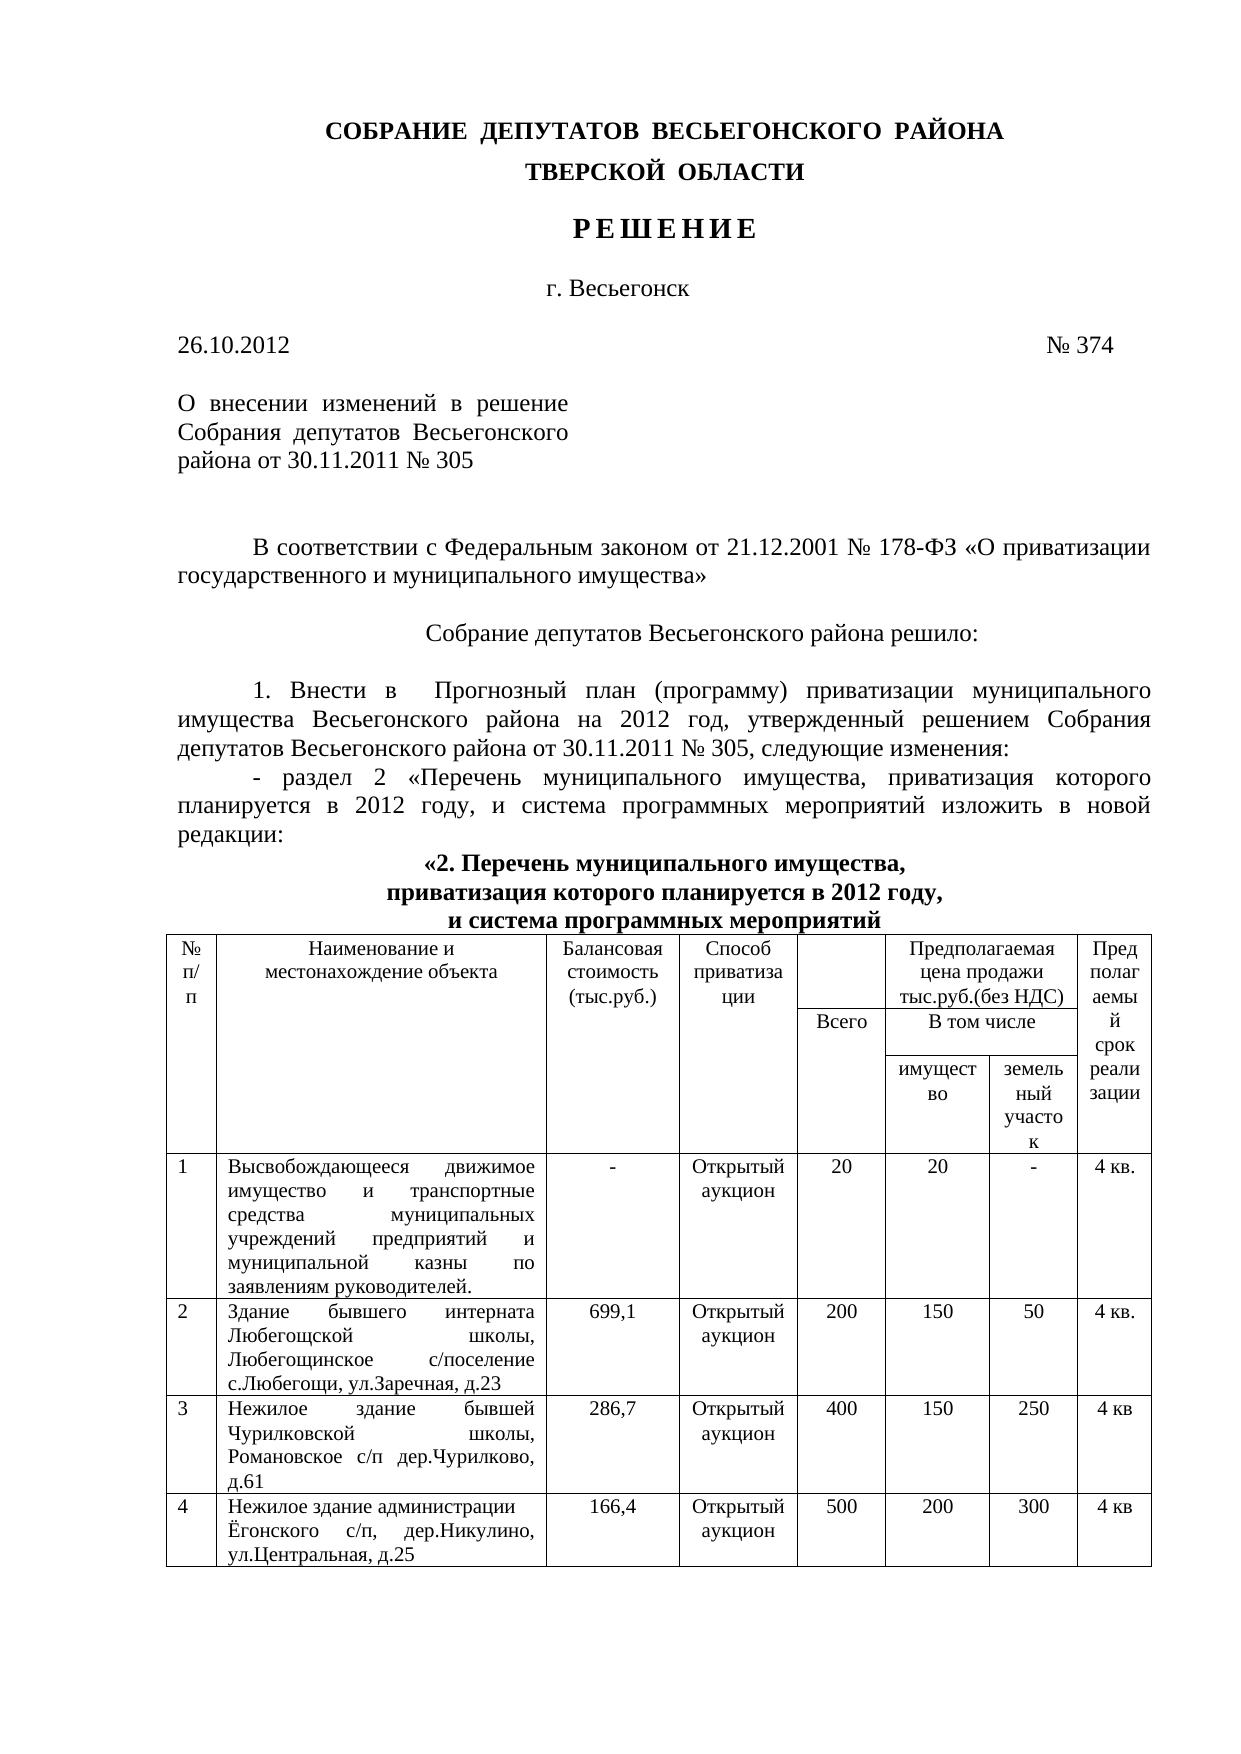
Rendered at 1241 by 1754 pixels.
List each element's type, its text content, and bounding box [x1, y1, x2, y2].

text РЕШЕНИЕ [177, 211, 1152, 244]
table_cell Нежилое здание администрации Ёгонского с/п, дер.Никулино, ул.Центральная, д.25 [217, 1494, 546, 1566]
table_cell Здание бывшего интерната Любегощской школы, Любегощинское с/поселение с.Любегощи, ул.Заречная, д.23 [217, 1299, 546, 1395]
table_header Предполагаемый срок реализации [1078, 935, 1151, 1153]
text В соответствии с Федеральным законом от 21.12.2001 № 178-ФЗ «О приватизации государственного и муниципального имущества» [177, 532, 1152, 589]
table_cell Открытый аукцион [680, 1396, 797, 1493]
table_cell 500 [798, 1494, 885, 1566]
table_cell В том числе [886, 1009, 1077, 1055]
table_header [798, 935, 885, 1008]
table_cell 3 [167, 1396, 216, 1493]
table_cell 200 [798, 1299, 885, 1395]
table_cell - [547, 1154, 679, 1298]
table_cell 150 [886, 1396, 989, 1493]
table_cell 4 кв [1078, 1494, 1151, 1566]
table_cell 20 [886, 1154, 989, 1298]
table_cell 150 [886, 1299, 989, 1395]
table_cell 2 [167, 1299, 216, 1395]
table_cell 250 [990, 1396, 1077, 1493]
table_cell 166,4 [547, 1494, 679, 1566]
text ТВЕРСКОЙ ОБЛАСТИ [177, 157, 1152, 186]
text «2. Перечень муниципального имущества, [177, 848, 1152, 877]
table_cell 4 кв. [1078, 1299, 1151, 1395]
table_cell 1 [167, 1154, 216, 1298]
table_cell Открытый аукцион [680, 1154, 797, 1298]
text и система программных мероприятий [177, 906, 1152, 934]
text приватизация которого планируется в 2012 году, [177, 877, 1152, 906]
table_cell Открытый аукцион [680, 1494, 797, 1566]
text СОБРАНИЕ ДЕПУТАТОВ ВЕСЬЕГОНСКОГО РАЙОНА [177, 116, 1152, 144]
table_cell 300 [990, 1494, 1077, 1566]
table_cell 50 [990, 1299, 1077, 1395]
text 26.10.2012 № 374 [177, 331, 1152, 359]
table_cell 4 кв [1078, 1396, 1151, 1493]
table_header Балансовая стоимость (тыс.руб.) [547, 935, 679, 1153]
text - раздел 2 «Перечень муниципального имущества, приватизация которого планируется в 2012 году, и система программных мероприятий изложить в новой редакции: [177, 762, 1152, 848]
text Собрание депутатов Весьегонского района решило: [177, 618, 1152, 647]
table_cell - [990, 1154, 1077, 1298]
text 1. Внести в Прогнозный план (программу) приватизации муниципального имущества Весьегонского района на 2012 год, утвержденный решением Собрания депутатов Весьегонского района от 30.11.2011 № 305, следующие изменения: [177, 676, 1152, 762]
table_header О внесении изменений в решение Собрания депутатов Весьегонского района от 30.11.2011 № 305 [170, 388, 576, 532]
table_header Наименование и местонахождение объекта [217, 935, 546, 1153]
table_cell 200 [886, 1494, 989, 1566]
text г. Весьегонск [177, 273, 1152, 302]
table_cell 400 [798, 1396, 885, 1493]
table_header Способ приватизации [680, 935, 797, 1153]
table_cell 4 [167, 1494, 216, 1566]
table_cell 699,1 [547, 1299, 679, 1395]
table_cell земельный участок [990, 1056, 1077, 1153]
table_cell Высвобождающееся движимое имущество и транспортные средства муниципальных учреждений предприятий и муниципальной казны по заявлениям руководителей. [217, 1154, 546, 1298]
table_cell имущество [886, 1056, 989, 1153]
table_cell Открытый аукцион [680, 1299, 797, 1395]
table_cell 4 кв. [1078, 1154, 1151, 1298]
table_cell 286,7 [547, 1396, 679, 1493]
table_header № п/п [167, 935, 216, 1153]
table_cell 20 [798, 1154, 885, 1298]
table_cell Нежилое здание бывшей Чурилковской школы, Романовское с/п дер.Чурилково, д.61 [217, 1396, 546, 1493]
table_header Предполагаемая цена продажи тыс.руб.(без НДС) [886, 935, 1077, 1008]
table_cell Всего [798, 1009, 885, 1153]
